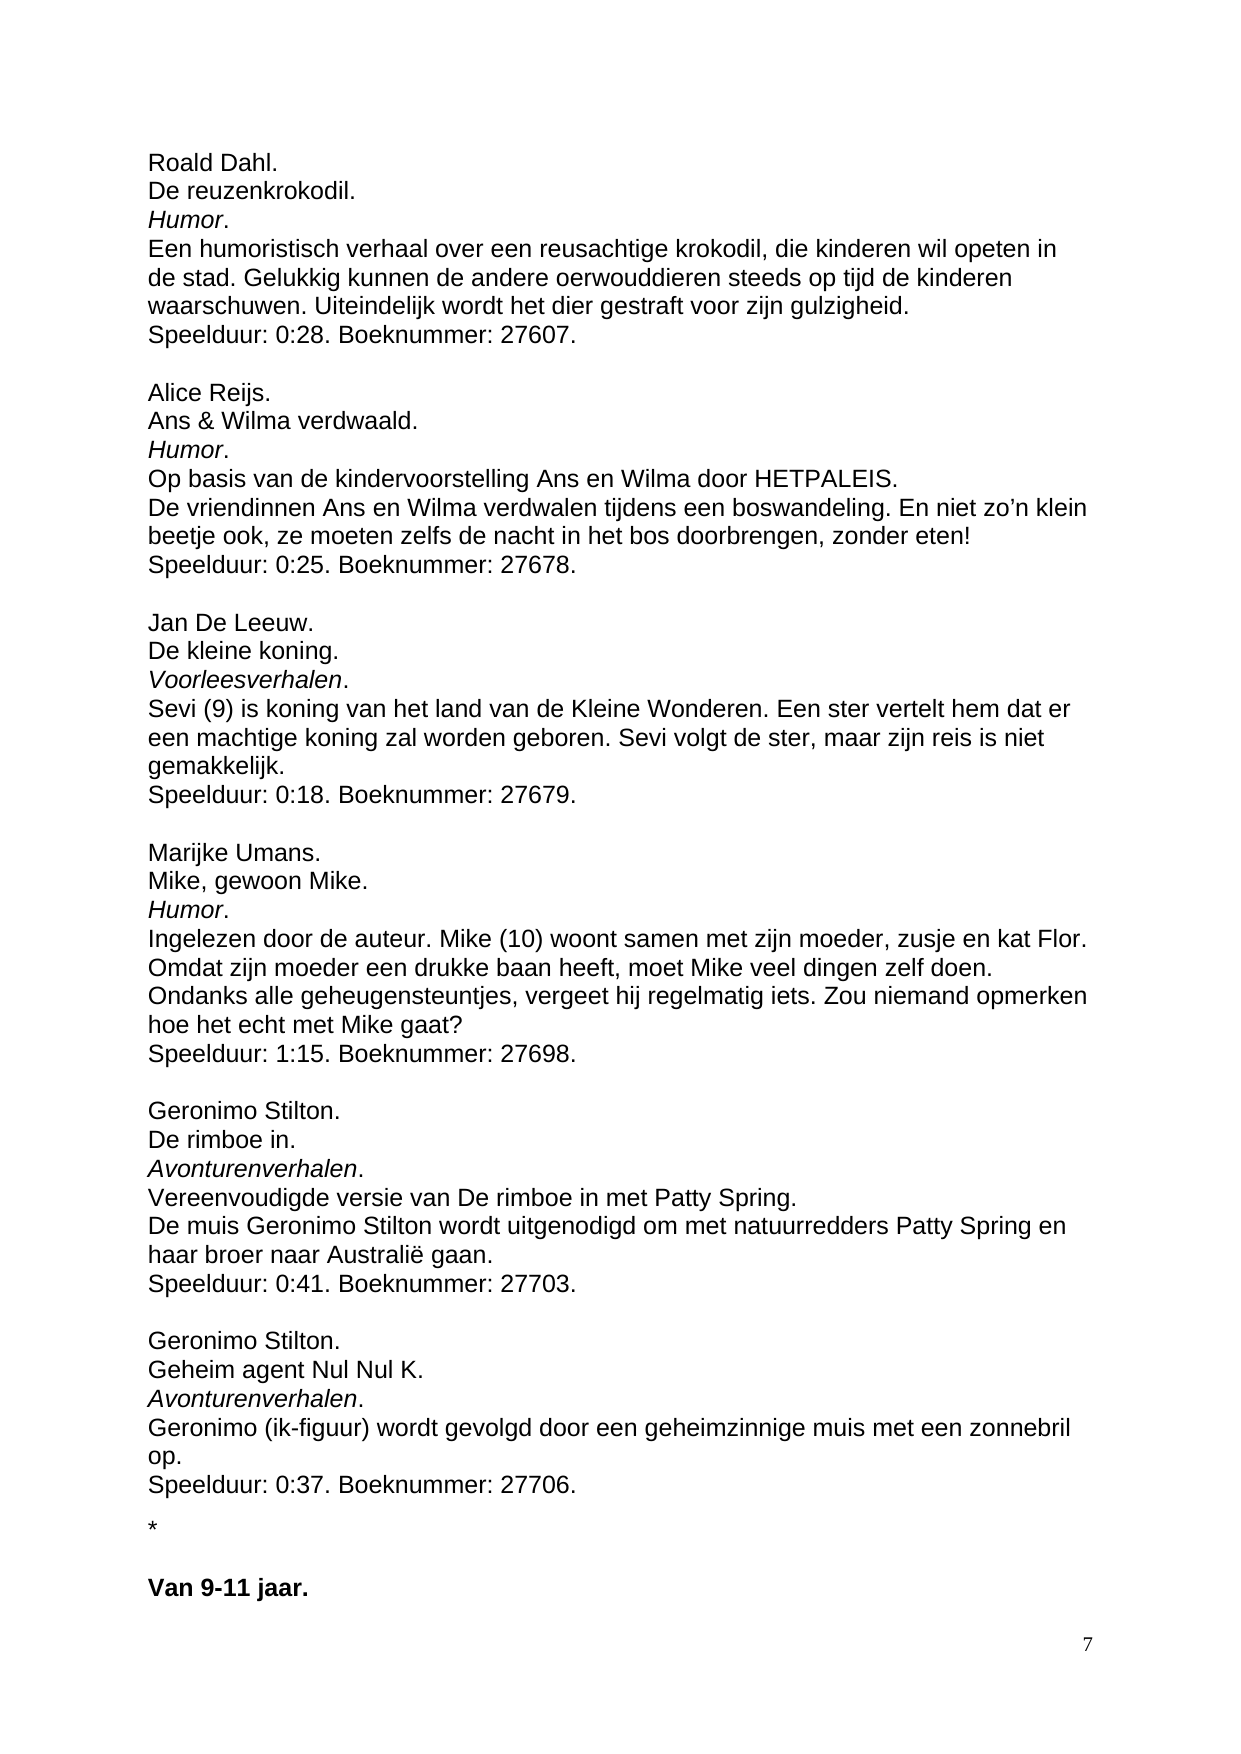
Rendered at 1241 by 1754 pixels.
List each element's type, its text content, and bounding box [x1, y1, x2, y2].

text Speelduur: 0:18. Boeknummer: 27679. [148, 780, 1093, 809]
text Speelduur: 0:28. Boeknummer: 27607. [148, 320, 1093, 349]
text De vriendinnen Ans en Wilma verdwalen tijdens een boswandeling. En niet zo’n klein beetje ook, ze moeten zelfs de nacht in het bos doorbrengen, zonder eten! [148, 493, 1093, 550]
text Voorleesverhalen. [148, 665, 1093, 694]
text Ingelezen door de auteur. Mike (10) woont samen met zijn moeder, zusje en kat Flor. Omdat zijn moeder een drukke baan heeft, moet Mike veel dingen zelf doen. Ondanks alle geheugensteuntjes, vergeet hij regelmatig iets. Zou niemand opmerken hoe het echt met Mike gaat? [148, 924, 1093, 1039]
text Speelduur: 0:41. Boeknummer: 27703. [148, 1269, 1093, 1298]
text Vereenvoudigde versie van De rimboe in met Patty Spring. [148, 1183, 1093, 1211]
text * [148, 1516, 1093, 1544]
text Humor. [148, 435, 1093, 464]
text Geronimo Stilton. [148, 1326, 1093, 1355]
text De kleine koning. [148, 636, 1093, 665]
text De reuzenkrokodil. [148, 176, 1093, 205]
text Speelduur: 0:37. Boeknummer: 27706. [148, 1470, 1093, 1499]
text Geheim agent Nul Nul K. [148, 1355, 1093, 1384]
text De rimboe in. [148, 1125, 1093, 1154]
text Op basis van de kindervoorstelling Ans en Wilma door HETPALEIS. [148, 464, 1093, 493]
text Avonturenverhalen. [148, 1154, 1093, 1183]
text Geronimo (ik-figuur) wordt gevolgd door een geheimzinnige muis met een zonnebril op. [148, 1413, 1093, 1470]
text Avonturenverhalen. [148, 1384, 1093, 1413]
text Humor. [148, 895, 1093, 924]
text Ans & Wilma verdwaald. [148, 406, 1093, 435]
text Van 9-11 jaar. [148, 1573, 1093, 1602]
text Geronimo Stilton. [148, 1096, 1093, 1125]
text Sevi (9) is koning van het land van de Kleine Wonderen. Een ster vertelt hem dat er een machtige koning zal worden geboren. Sevi volgt de ster, maar zijn reis is niet gemakkelijk. [148, 694, 1093, 780]
text Humor. [148, 205, 1093, 234]
text De muis Geronimo Stilton wordt uitgenodigd om met natuurredders Patty Spring en haar broer naar Australië gaan. [148, 1211, 1093, 1269]
text Alice Reijs. [148, 378, 1093, 406]
text Mike, gewoon Mike. [148, 866, 1093, 895]
text Jan De Leeuw. [148, 608, 1093, 636]
text Een humoristisch verhaal over een reusachtige krokodil, die kinderen wil opeten in de stad. Gelukkig kunnen de andere oerwouddieren steeds op tijd de kinderen waarschuwen. Uiteindelijk wordt het dier gestraft voor zijn gulzigheid. [148, 234, 1093, 320]
text Roald Dahl. [148, 148, 1093, 176]
text Speelduur: 0:25. Boeknummer: 27678. [148, 550, 1093, 579]
text Speelduur: 1:15. Boeknummer: 27698. [148, 1039, 1093, 1068]
text Marijke Umans. [148, 838, 1093, 866]
